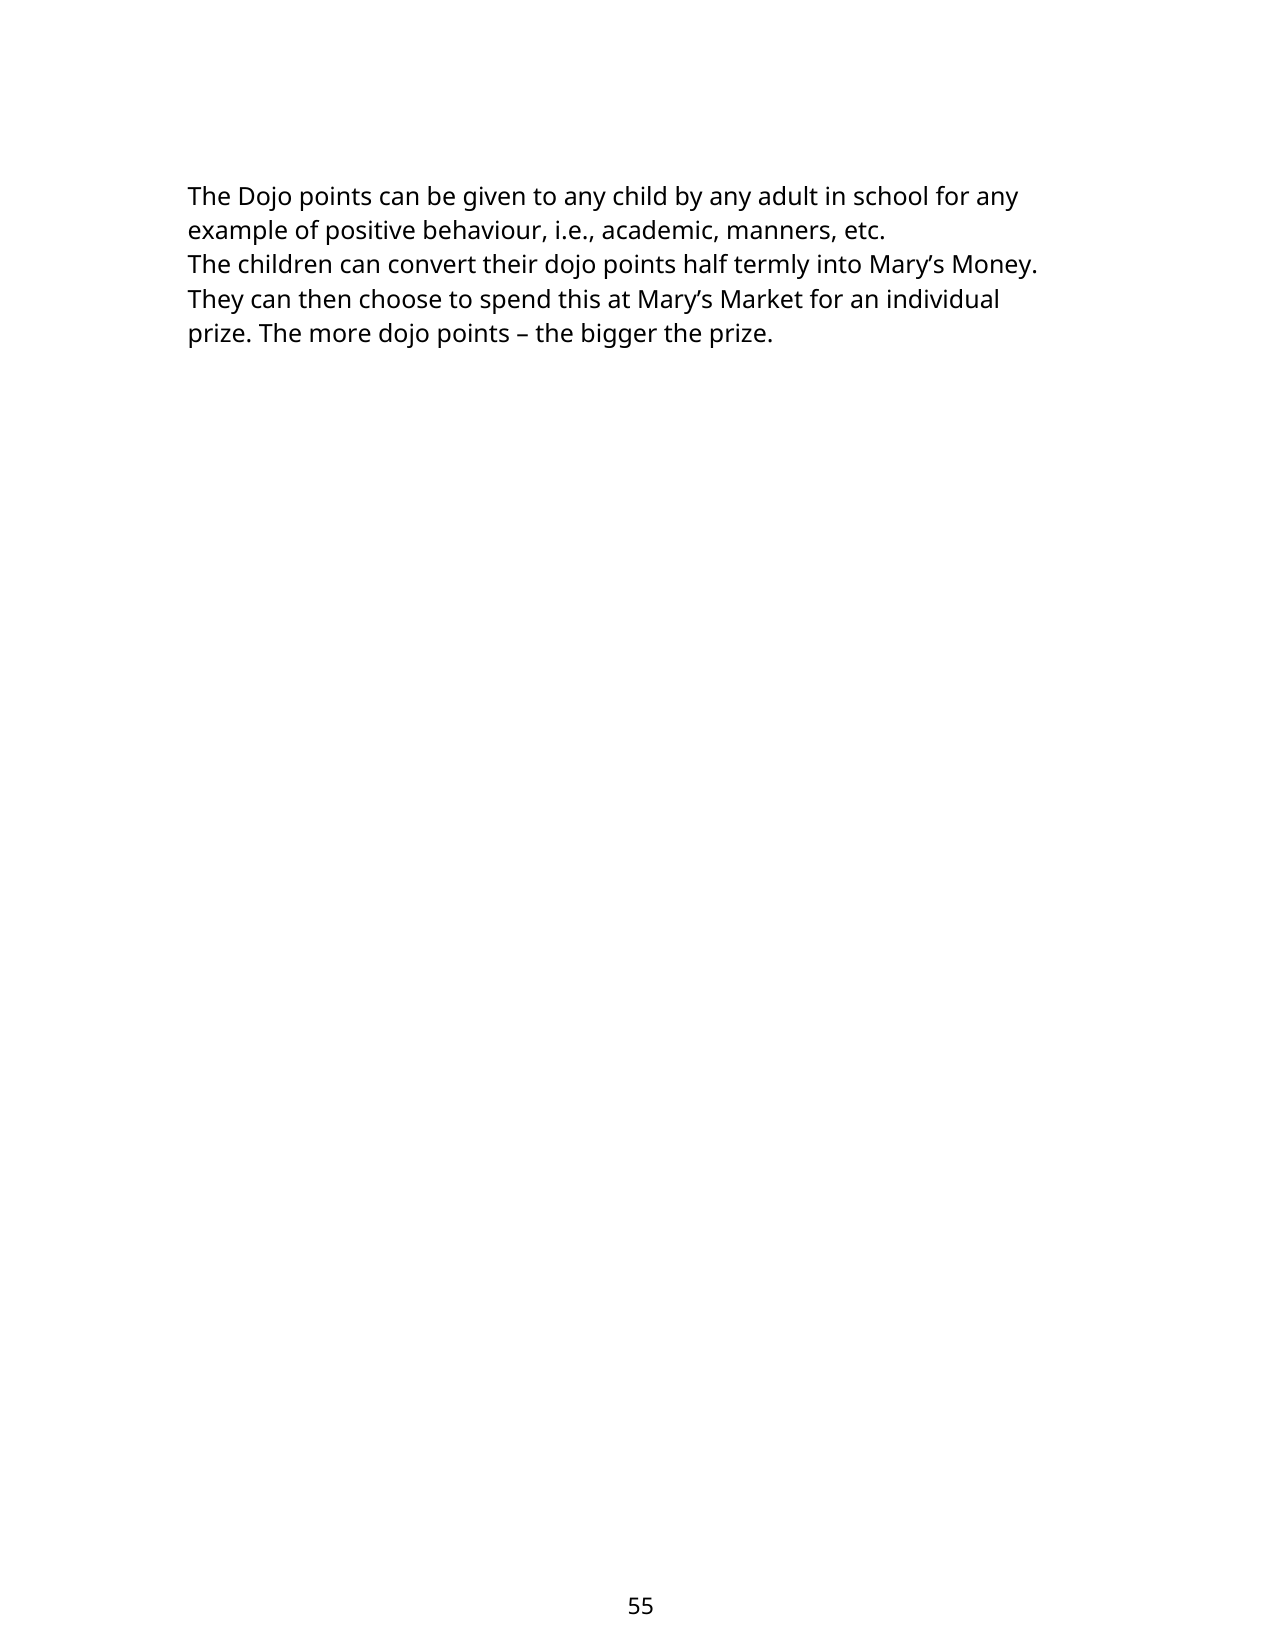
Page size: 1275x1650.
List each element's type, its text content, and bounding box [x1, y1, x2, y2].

text The children can convert their dojo points half termly into Mary’s Money. They can then choose to spend this at Mary’s Market for an individual prize. The more dojo points – the bigger the prize. [187, 247, 1070, 349]
text The Dojo points can be given to any child by any adult in school for any example of positive behaviour, i.e., academic, manners, etc. [187, 179, 1031, 247]
